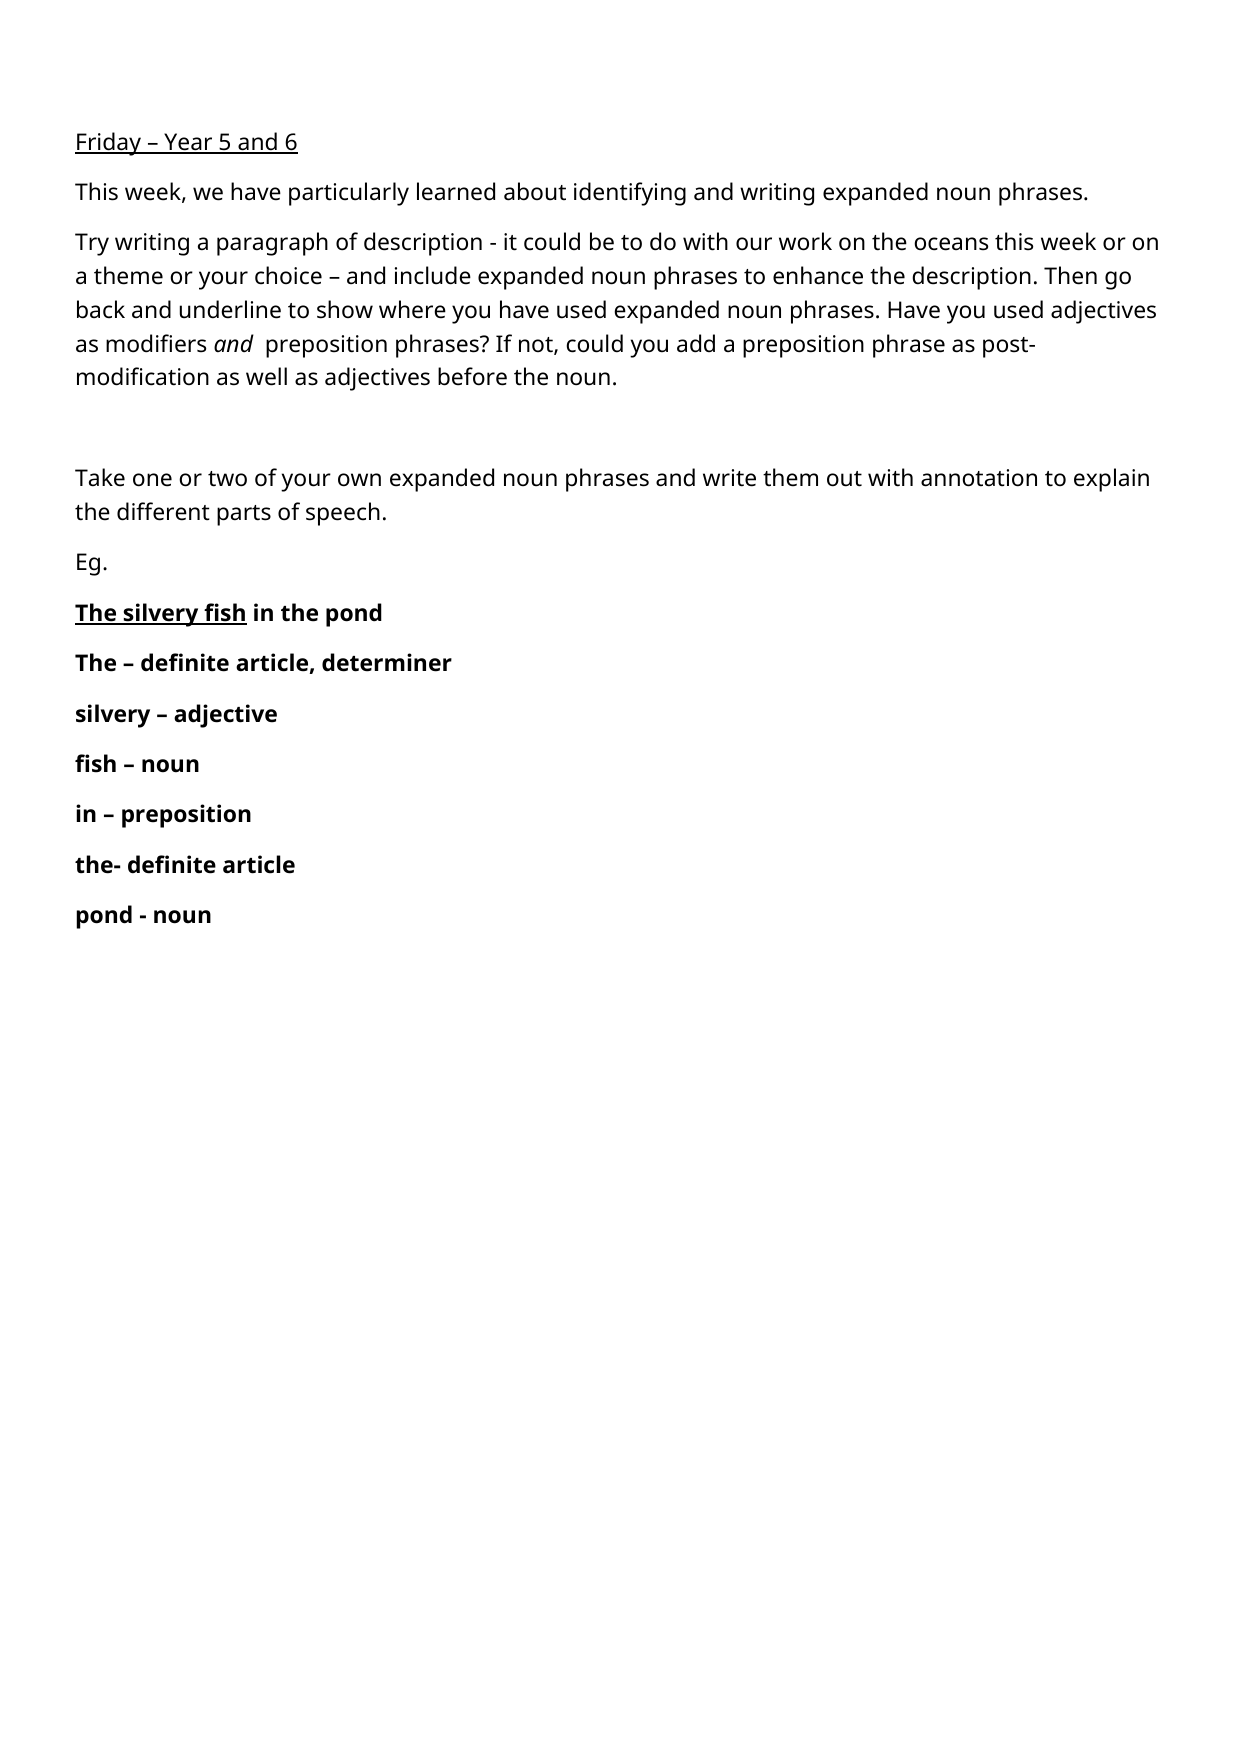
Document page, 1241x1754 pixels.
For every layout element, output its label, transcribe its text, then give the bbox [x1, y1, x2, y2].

text This week, we have particularly learned about identifying and writing expanded noun phrases. [75, 176, 1165, 207]
text fish – noun [75, 748, 1165, 779]
text Try writing a paragraph of description - it could be to do with our work on the oceans this week or on a theme or your choice – and include expanded noun phrases to enhance the description. Then go back and underline to show where you have used expanded noun phrases. Have you used adjectives as modifiers and preposition phrases? If not, could you add a preposition phrase as post-modification as well as adjectives before the noun. [75, 226, 1165, 392]
text The – definite article, determiner [75, 647, 1165, 678]
text silvery – adjective [75, 697, 1165, 729]
text Take one or two of your own expanded noun phrases and write them out with annotation to explain the different parts of speech. [75, 462, 1165, 527]
text Eg. [75, 546, 1165, 577]
text the- definite article [75, 849, 1165, 880]
text Friday – Year 5 and 6 [75, 125, 1165, 157]
text in – preposition [75, 798, 1165, 829]
text The silvery fish in the pond [75, 597, 1165, 628]
text pond - noun [75, 899, 1165, 930]
